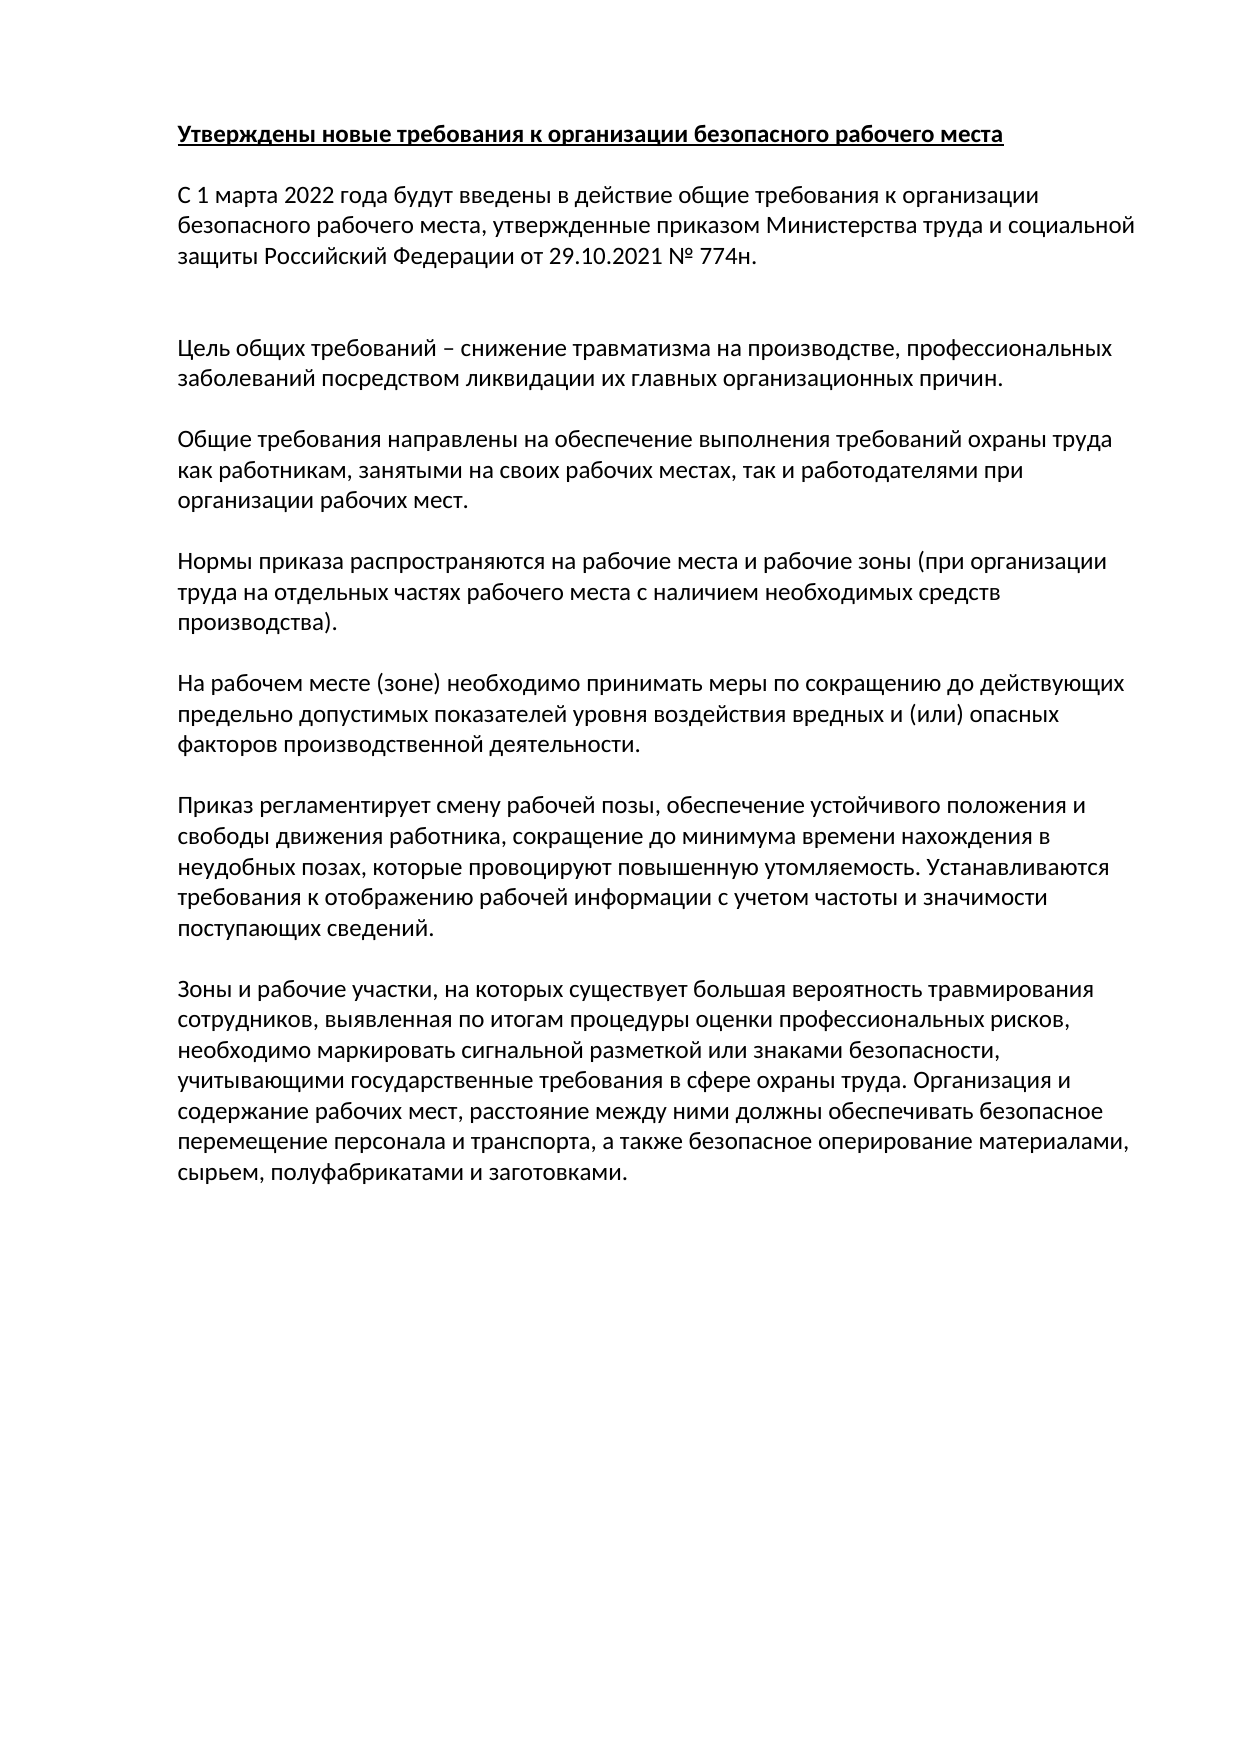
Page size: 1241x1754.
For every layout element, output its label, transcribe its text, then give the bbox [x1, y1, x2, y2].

text Цель общих требований – снижение травматизма на производстве, профессиональных заболеваний посредством ликвидации их главных организационных причин. [177, 332, 1152, 393]
text Зоны и рабочие участки, на которых существует большая вероятность травмирования сотрудников, выявленная по итогам процедуры оценки профессиональных рисков, необходимо маркировать сигнальной разметкой или знаками безопасности, учитывающими государственные требования в сфере охраны труда. Организация и содержание рабочих мест, расстояние между ними должны обеспечивать безопасное перемещение персонала и транспорта, а также безопасное оперирование материалами, сырьем, полуфабрикатами и заготовками. [177, 973, 1152, 1186]
text На рабочем месте (зоне) необходимо принимать меры по сокращению до действующих предельно допустимых показателей уровня воздействия вредных и (или) опасных факторов производственной деятельности. [177, 667, 1152, 759]
text Утверждены новые требования к организации безопасного рабочего места [177, 118, 1152, 149]
text Общие требования направлены на обеспечение выполнения требований охраны труда как работникам, занятыми на своих рабочих местах, так и работодателями при организации рабочих мест. [177, 423, 1152, 515]
text Нормы приказа распространяются на рабочие места и рабочие зоны (при организации труда на отдельных частях рабочего места с наличием необходимых средств производства). [177, 545, 1152, 637]
text С 1 марта 2022 года будут введены в действие общие требования к организации безопасного рабочего места, утвержденные приказом Министерства труда и социальной защиты Российский Федерации от 29.10.2021 № 774н. [177, 179, 1152, 271]
text Приказ регламентирует смену рабочей позы, обеспечение устойчивого положения и свободы движения работника, сокращение до минимума времени нахождения в неудобных позах, которые провоцируют повышенную утомляемость. Устанавливаются требования к отображению рабочей информации с учетом частоты и значимости поступающих сведений. [177, 789, 1152, 942]
